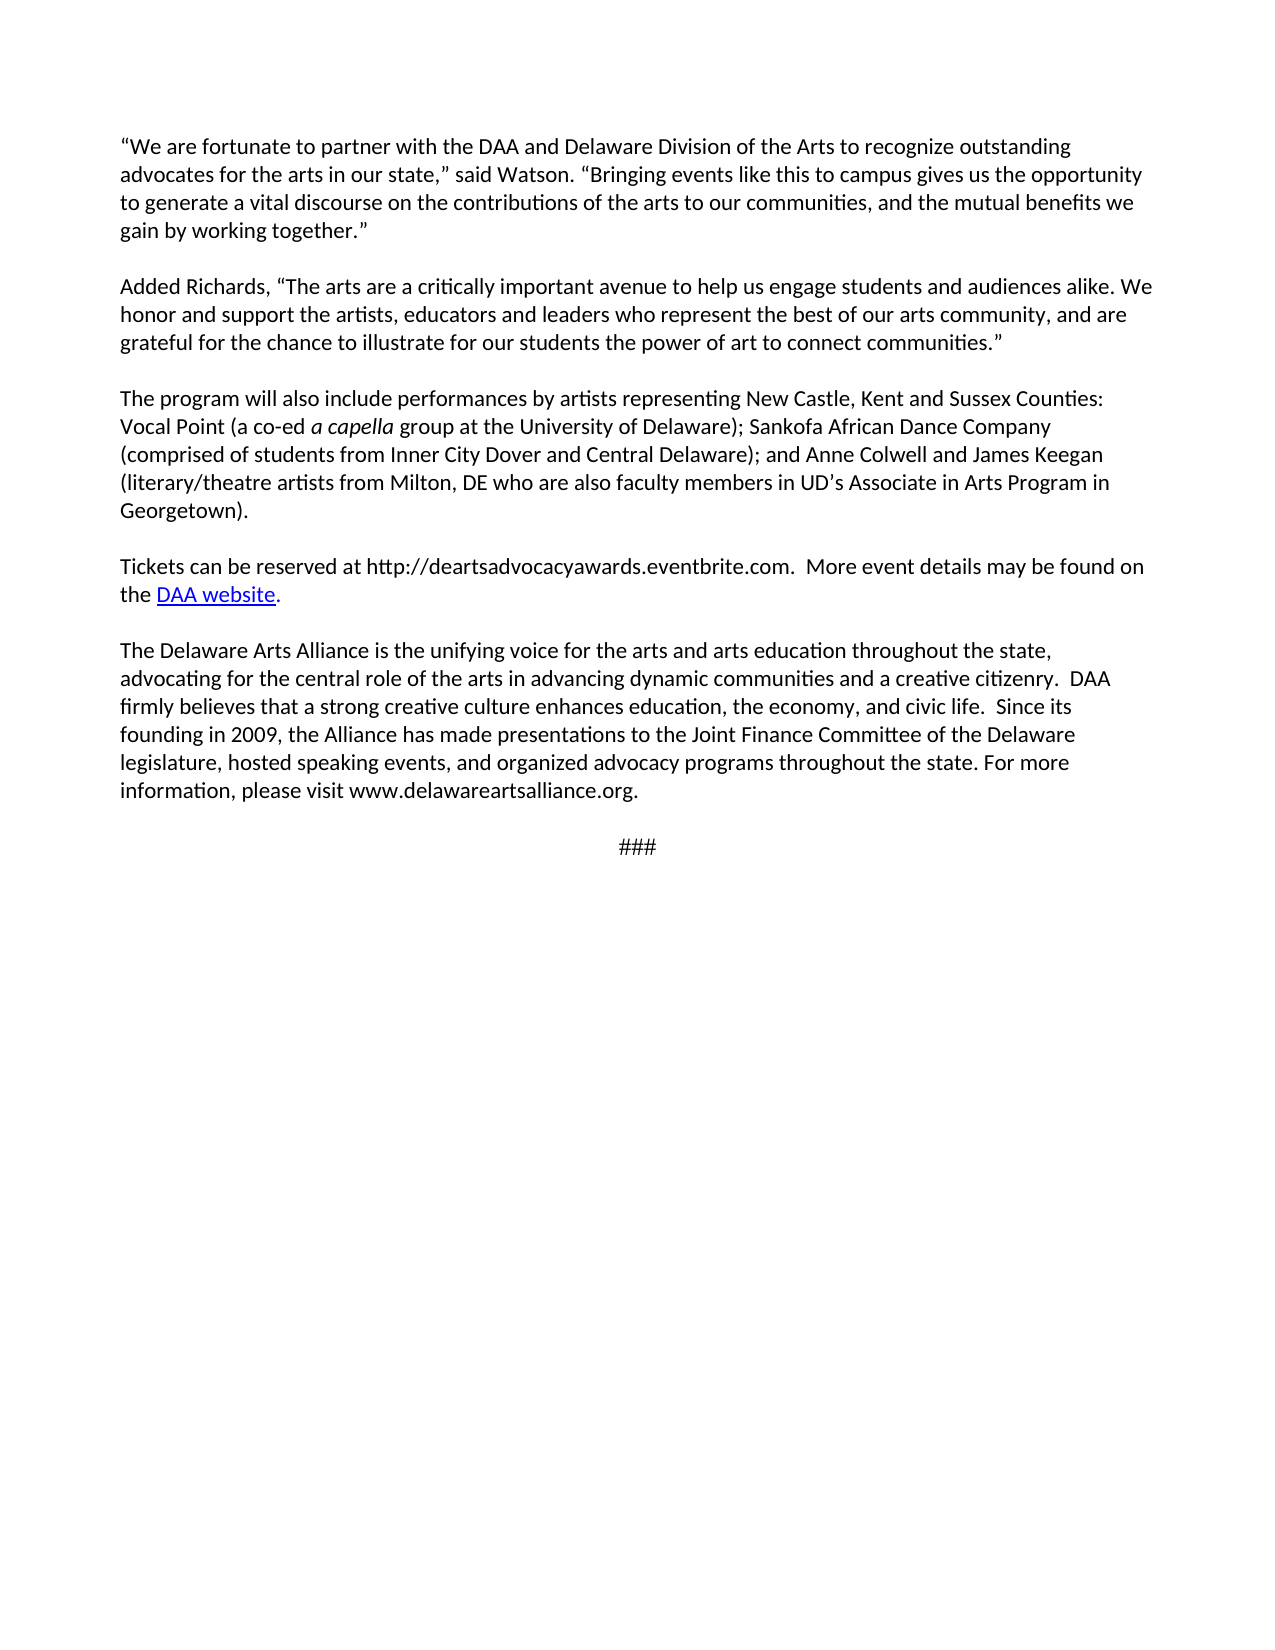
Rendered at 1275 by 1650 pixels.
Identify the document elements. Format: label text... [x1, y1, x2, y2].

text Added Richards, “The arts are a critically important avenue to help us engage students and audiences alike. We honor and support the artists, educators and leaders who represent the best of our arts community, and are grateful for the chance to illustrate for our students the power of art to connect communities.” [120, 272, 1155, 356]
text “We are fortunate to partner with the DAA and Delaware Division of the Arts to recognize outstanding advocates for the arts in our state,” said Watson. “Bringing events like this to campus gives us the opportunity to generate a vital discourse on the contributions of the arts to our communities, and the mutual benefits we gain by working together.” [120, 132, 1155, 244]
text Tickets can be reserved at http://deartsadvocacyawards.eventbrite.com. More event details may be found on the DAA website. [120, 552, 1155, 608]
text The Delaware Arts Alliance is the unifying voice for the arts and arts education throughout the state, advocating for the central role of the arts in advancing dynamic communities and a creative citizenry. DAA firmly believes that a strong creative culture enhances education, the economy, and civic life. Since its founding in 2009, the Alliance has made presentations to the Joint Finance Committee of the Delaware legislature, hosted speaking events, and organized advocacy programs throughout the state. For more information, please visit www.delawareartsalliance.org. [120, 636, 1155, 804]
text The program will also include performances by artists representing New Castle, Kent and Sussex Counties: Vocal Point (a co-ed a capella group at the University of Delaware); Sankofa African Dance Company (comprised of students from Inner City Dover and Central Delaware); and Anne Colwell and James Keegan (literary/theatre artists from Milton, DE who are also faculty members in UD’s Associate in Arts Program in Georgetown). [120, 384, 1155, 524]
text ### [120, 832, 1155, 861]
